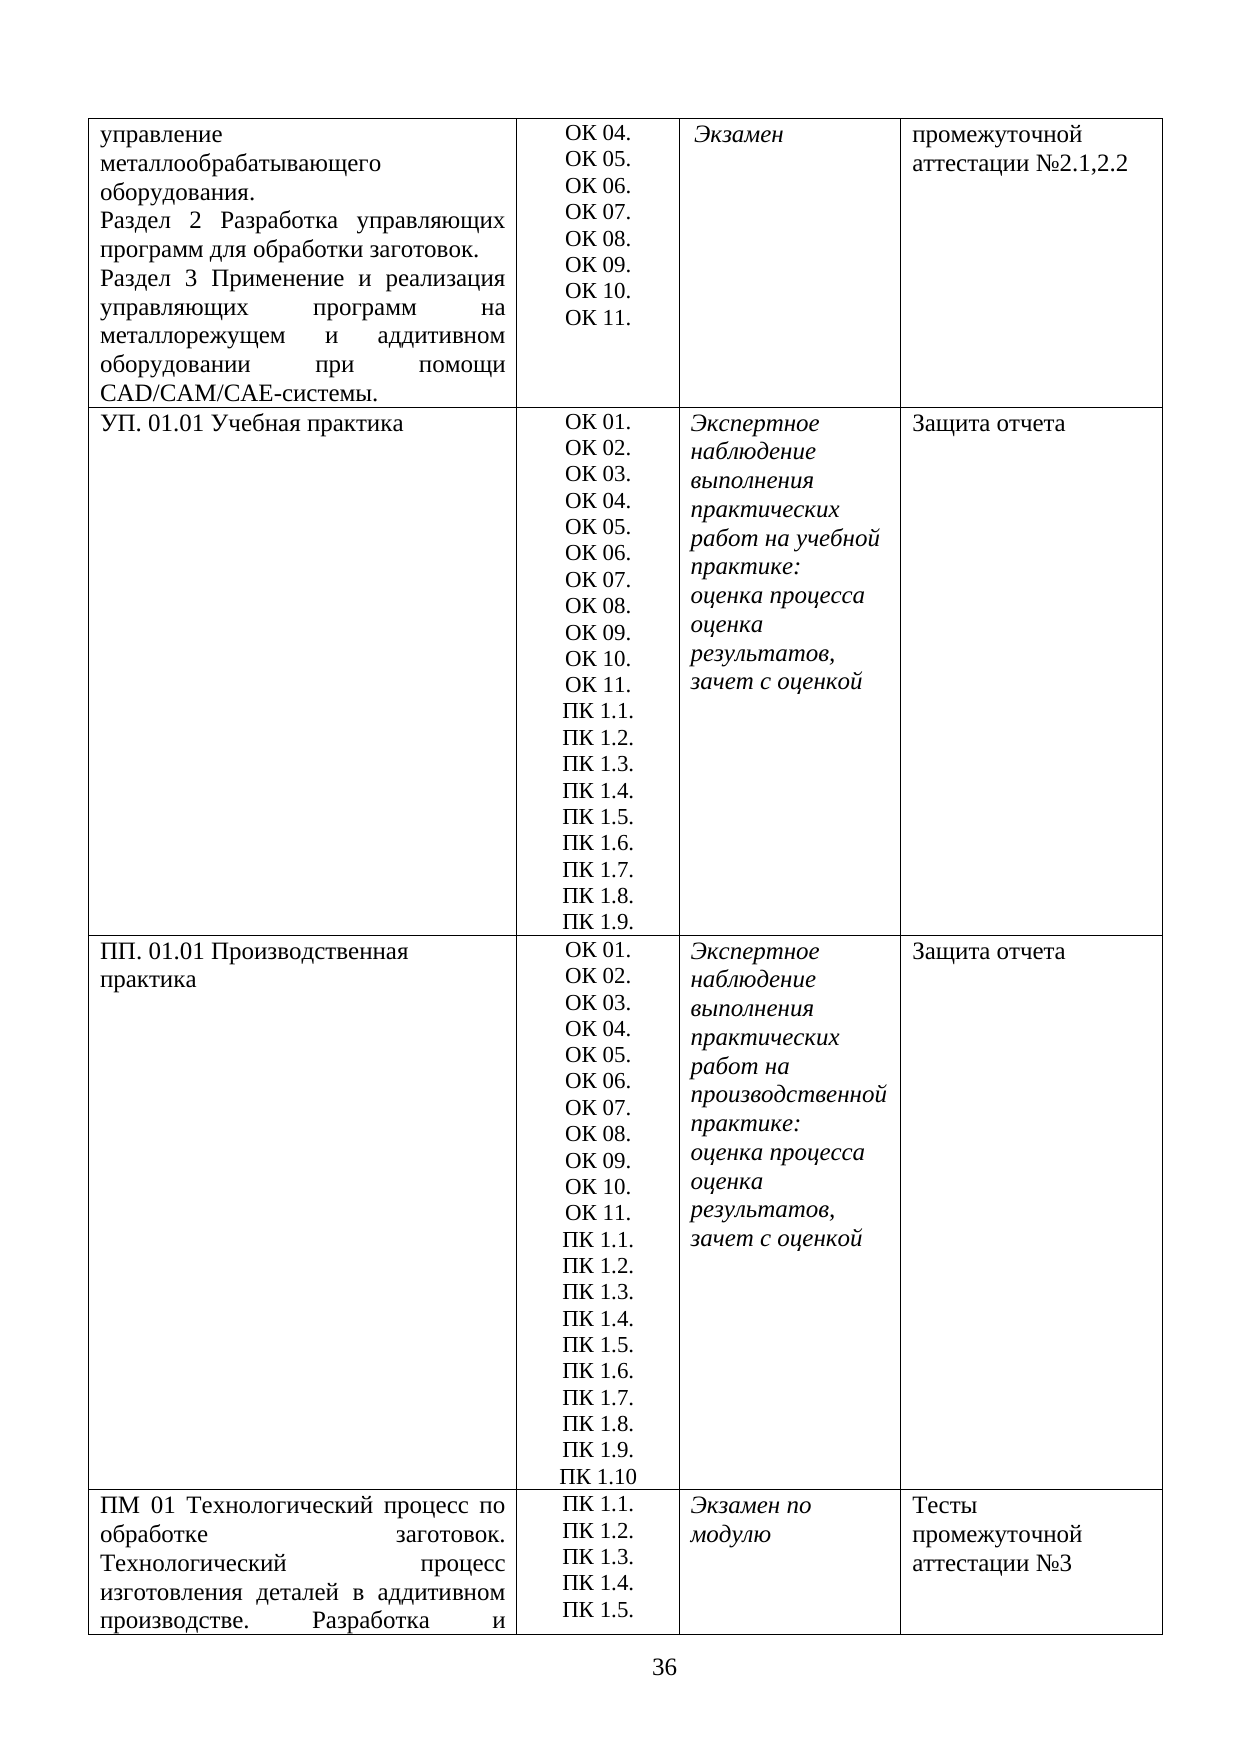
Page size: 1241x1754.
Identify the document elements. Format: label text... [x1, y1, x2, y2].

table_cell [517, 119, 679, 407]
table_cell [89, 1490, 516, 1634]
table_cell Экзамен по модулю [680, 1490, 900, 1634]
table_cell Защита отчета [901, 408, 1162, 935]
table_cell УП. 01.01 Учебная практика [89, 408, 516, 935]
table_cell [517, 1490, 679, 1634]
table_cell ОК 01. ОК 02. ОК 03. ОК 04. ОК 05. ОК 06. ОК 07. ОК 08. ОК 09. ОК 10. ОК 11. ПК 1.1. ПК 1.2. ПК 1.3. ПК 1.4. ПК 1.5. ПК 1.6. ПК 1.7. ПК 1.8. ПК 1.9. [517, 408, 679, 935]
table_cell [89, 119, 516, 407]
table_cell ПП. 01.01 Производственная практика [89, 936, 516, 1489]
table_cell Экспертное наблюдение выполнения практических работ на производственной практике: оценка процесса оценка результатов, зачет с оценкой [680, 936, 900, 1489]
table_cell ОК 01. ОК 02. ОК 03. ОК 04. ОК 05. ОК 06. ОК 07. ОК 08. ОК 09. ОК 10. ОК 11. ПК 1.1. ПК 1.2. ПК 1.3. ПК 1.4. ПК 1.5. ПК 1.6. ПК 1.7. ПК 1.8. ПК 1.9. ПК 1.10 [517, 936, 679, 1489]
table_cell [901, 1490, 1162, 1634]
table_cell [901, 119, 1162, 407]
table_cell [680, 119, 900, 407]
table_cell Экспертное наблюдение выполнения практических работ на учебной практике: оценка процесса оценка результатов, зачет с оценкой [680, 408, 900, 935]
table_cell Защита отчета [901, 936, 1162, 1489]
